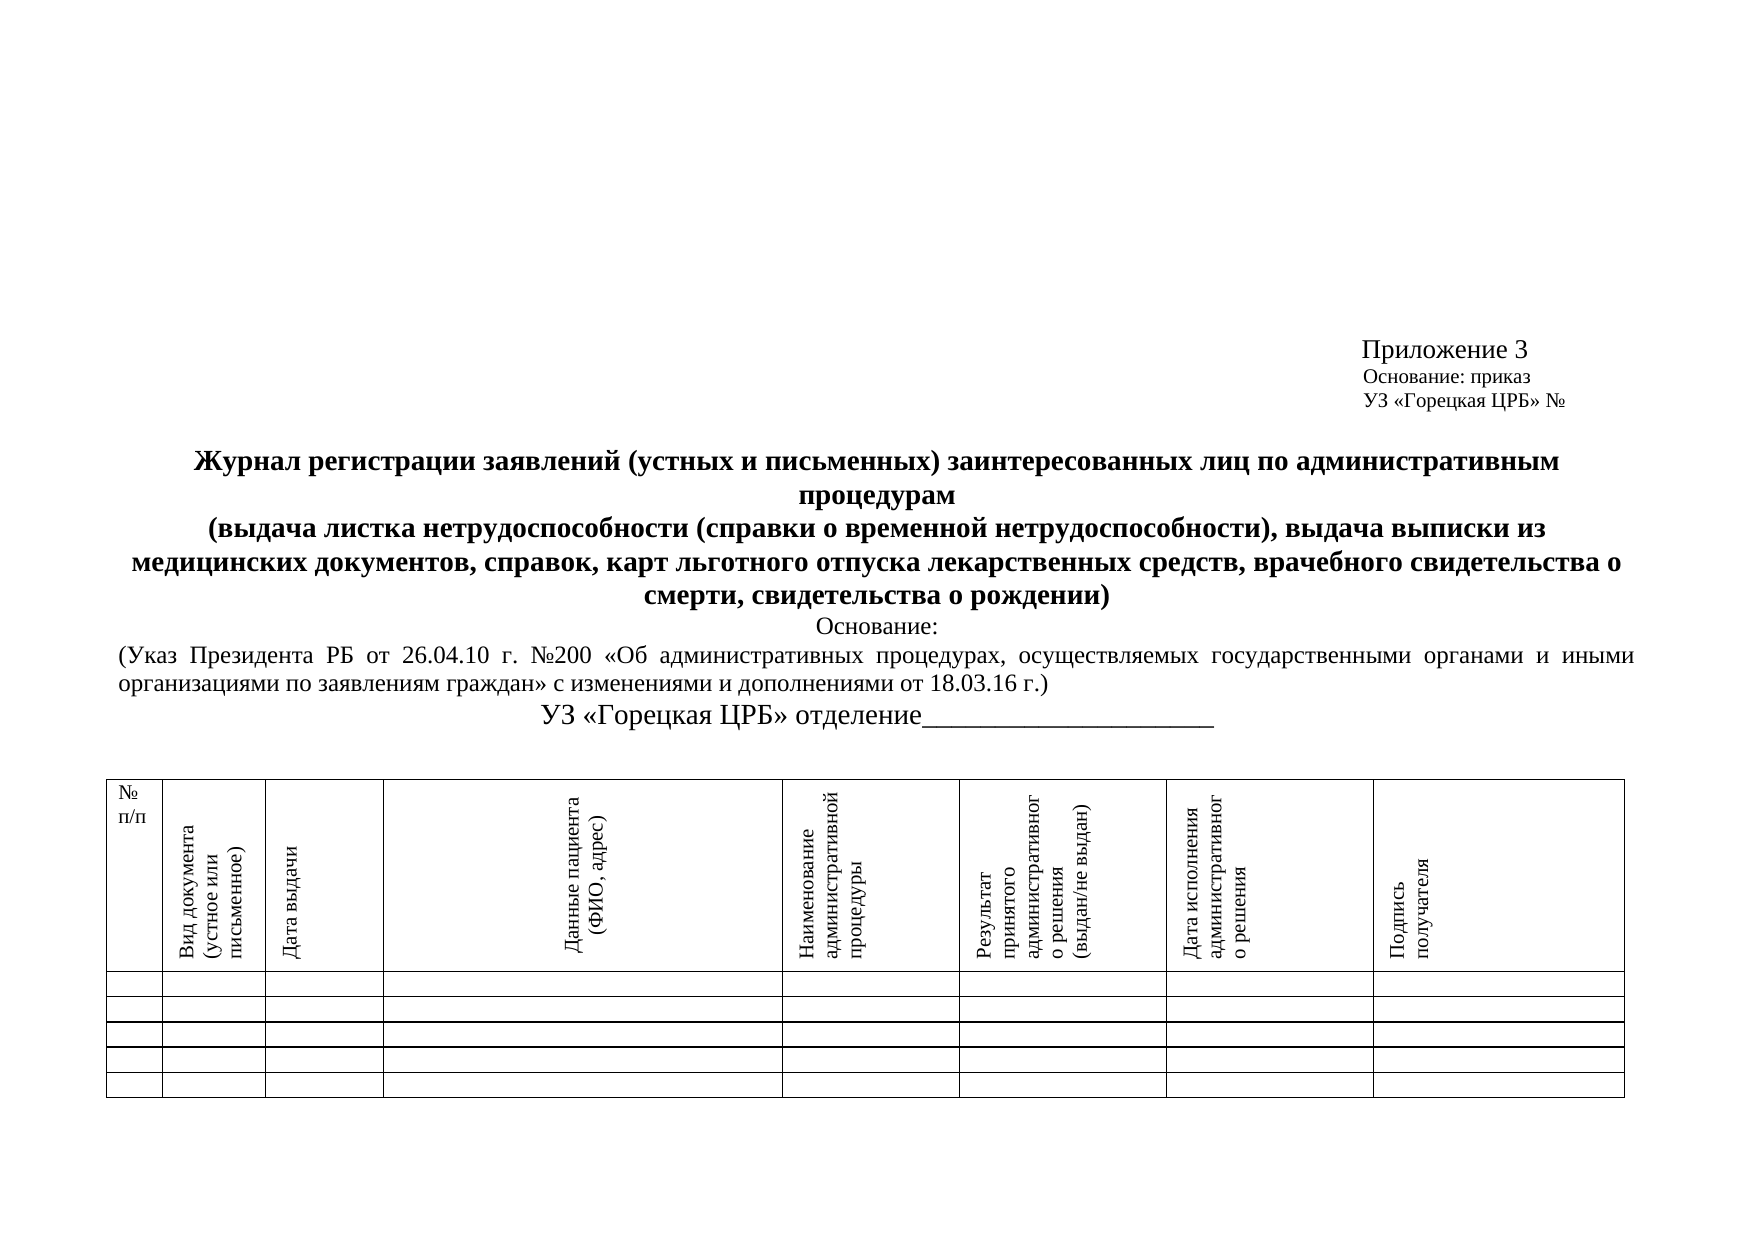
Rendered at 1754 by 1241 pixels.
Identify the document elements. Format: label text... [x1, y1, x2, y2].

table_cell [163, 1048, 265, 1072]
table_header Результат принятого административного решения (выдан/не выдан) [960, 780, 1166, 971]
table_cell [1374, 972, 1624, 996]
text УЗ «Горецкая ЦРБ» № [118, 388, 1636, 412]
table_cell [960, 997, 1166, 1021]
table_header Дата исполнения административного решения [1167, 780, 1373, 971]
table_cell [266, 1023, 383, 1046]
table_cell [1374, 1023, 1624, 1046]
table_cell [1167, 1048, 1373, 1072]
table_cell [163, 972, 265, 996]
table_cell [107, 1023, 162, 1046]
table_cell [107, 1048, 162, 1072]
table_cell [107, 1073, 162, 1097]
table_cell [384, 1048, 782, 1072]
table_cell [384, 1023, 782, 1046]
table_cell [384, 997, 782, 1021]
table_header Данные пациента (ФИО, адрес) [384, 780, 782, 971]
table_cell [266, 997, 383, 1021]
table_header № п/п [107, 780, 162, 971]
table_header Вид документа (устное или письменное) [163, 780, 265, 971]
table_cell [783, 997, 959, 1021]
table_cell [384, 1073, 782, 1097]
table_cell [266, 1073, 383, 1097]
table_cell [163, 1073, 265, 1097]
table_header Подпись получателя [1374, 780, 1624, 971]
text Журнал регистрации заявлений (устных и письменных) заинтересованных лиц по административным процедурам [118, 443, 1636, 510]
table_cell [1167, 972, 1373, 996]
table_cell [783, 1048, 959, 1072]
text (выдача листка нетрудоспособности (справки о временной нетрудоспособности), выдача выписки из медицинских документов, справок, карт льготного отпуска лекарственных средств, врачебного свидетельства о смерти, свидетельства о рождении) [118, 510, 1636, 611]
text Основание: [118, 611, 1636, 640]
table_cell [1167, 1073, 1373, 1097]
table_cell [266, 1048, 383, 1072]
table_cell [163, 997, 265, 1021]
table_cell [107, 972, 162, 996]
table_header Дата выдачи [266, 780, 383, 971]
text УЗ «Горецкая ЦРБ» отделение____________________ [118, 697, 1636, 731]
table_cell [960, 1048, 1166, 1072]
table_cell [1374, 1048, 1624, 1072]
table_cell [960, 972, 1166, 996]
text Приложение 3 [118, 333, 1636, 364]
table_cell [266, 972, 383, 996]
table_cell [783, 1023, 959, 1046]
table_cell [107, 997, 162, 1021]
text (Указ Президента РБ от 26.04.10 г. №200 «Об административных процедурах, осуществляемых государственными органами и иными организациями по заявлениям граждан» с изменениями и дополнениями от 18.03.16 г.) [118, 640, 1636, 697]
table_cell [960, 1023, 1166, 1046]
table_cell [1374, 997, 1624, 1021]
table_cell [783, 972, 959, 996]
table_cell [1167, 997, 1373, 1021]
table_cell [783, 1073, 959, 1097]
text Основание: приказ [118, 364, 1636, 388]
table_cell [1167, 1023, 1373, 1046]
table_cell [384, 972, 782, 996]
table_cell [163, 1023, 265, 1046]
table_cell [960, 1073, 1166, 1097]
table_cell [1374, 1073, 1624, 1097]
table_header Наименование административной процедуры [783, 780, 959, 971]
